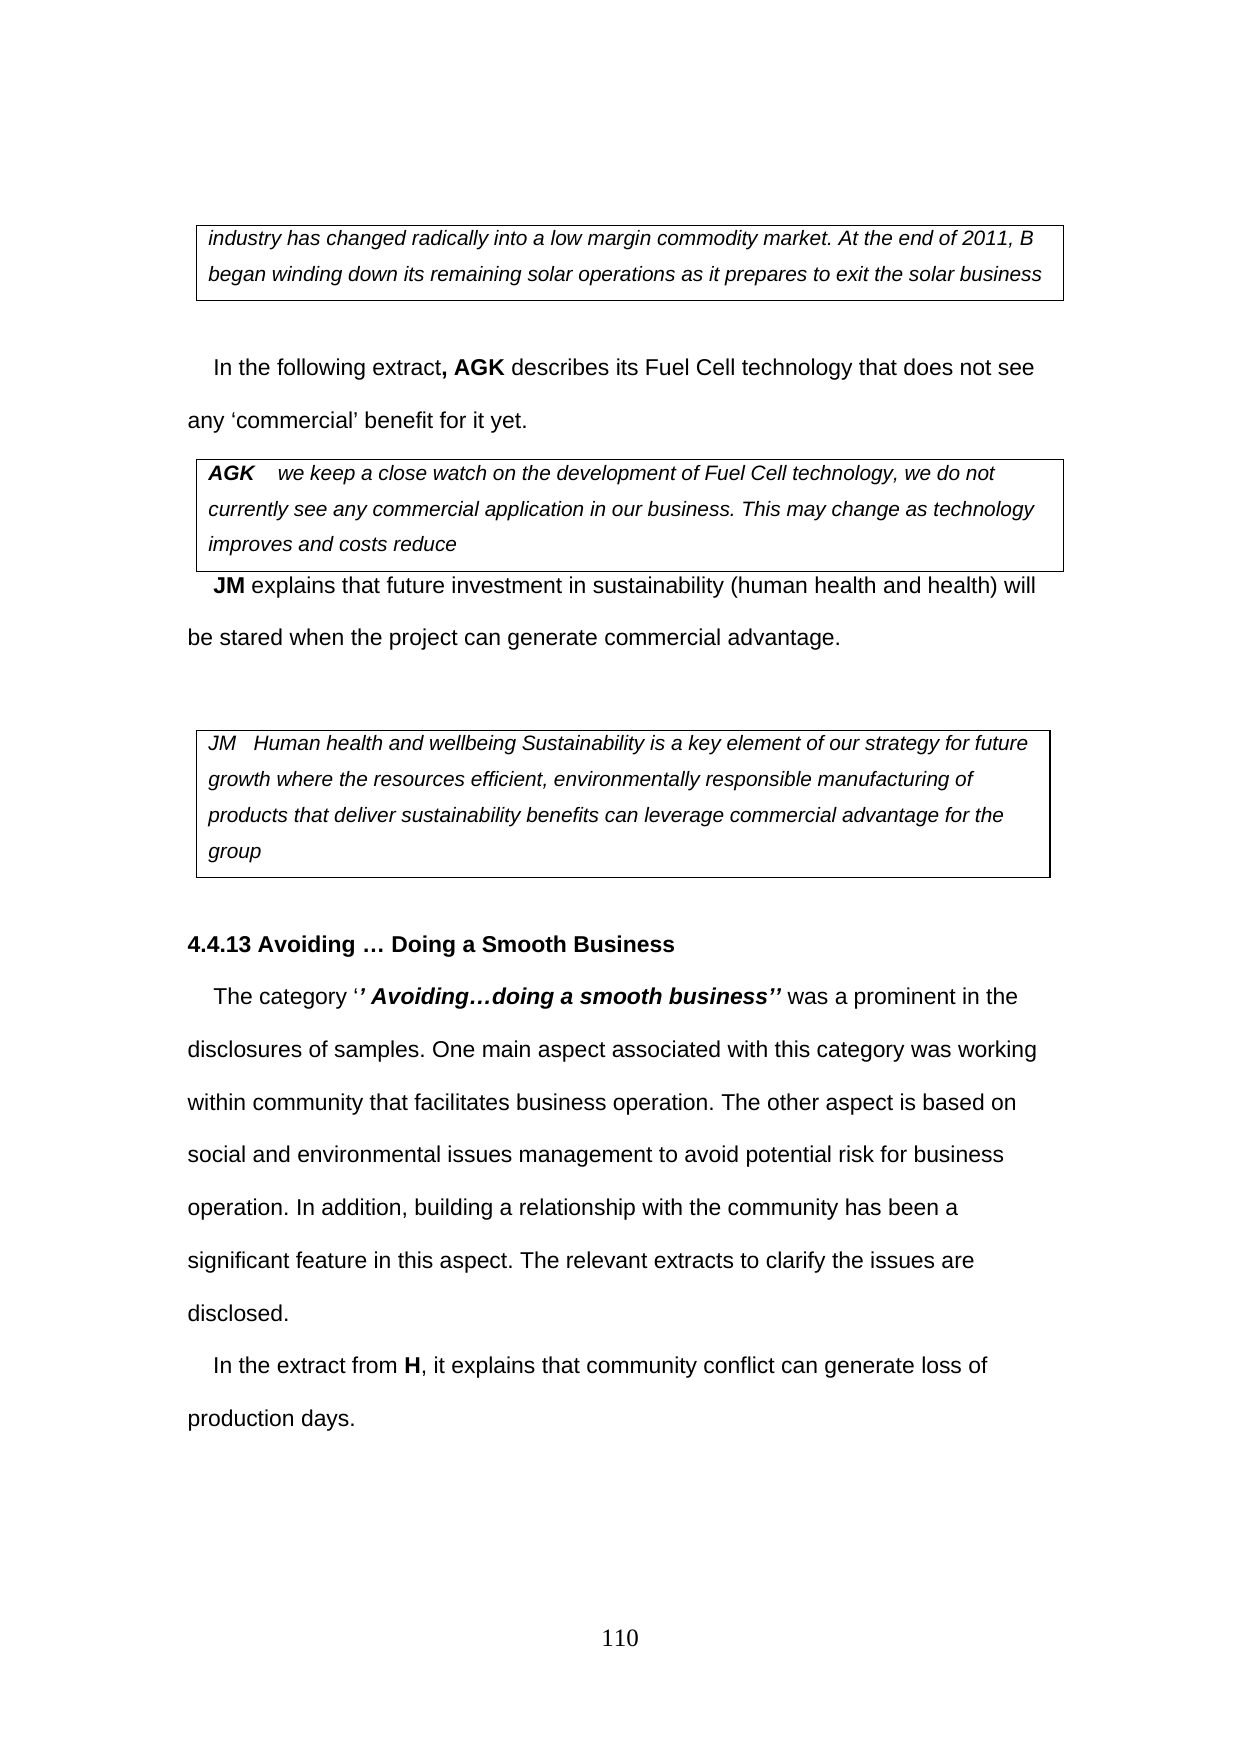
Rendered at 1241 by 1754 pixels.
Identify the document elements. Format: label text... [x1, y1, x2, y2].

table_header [197, 226, 1063, 300]
text JM explains that future investment in sustainability (human health and health) will be stared when the project can generate commercial advantage. [187, 572, 1053, 651]
table_header AGK we keep a close watch on the development of Fuel Cell technology, we do not currently see any commercial application in our business. This may change as technology improves and costs reduce [197, 460, 1063, 571]
table_header JM Human health and wellbeing Sustainability is a key element of our strategy for future growth where the resources efficient, environmentally responsible manufacturing of products that deliver sustainability benefits can leverage commercial advantage for the group [197, 731, 1049, 877]
text The category ‘’ Avoiding…doing a smooth business’’ was a prominent in the disclosures of samples. One main aspect associated with this category was working within community that facilitates business operation. The other aspect is based on social and environmental issues management to avoid potential risk for business operation. In addition, building a relationship with the community has been a significant feature in this aspect. The relevant extracts to clarify the issues are disclosed. [187, 983, 1053, 1326]
text In the extract from H, it explains that community conflict can generate loss of production days. [187, 1352, 1053, 1431]
text 4.4.13 Avoiding … Doing a Smooth Business [187, 931, 1053, 957]
text In the following extract, AGK describes its Fuel Cell technology that does not see any ‘commercial’ benefit for it yet. [187, 354, 1053, 433]
